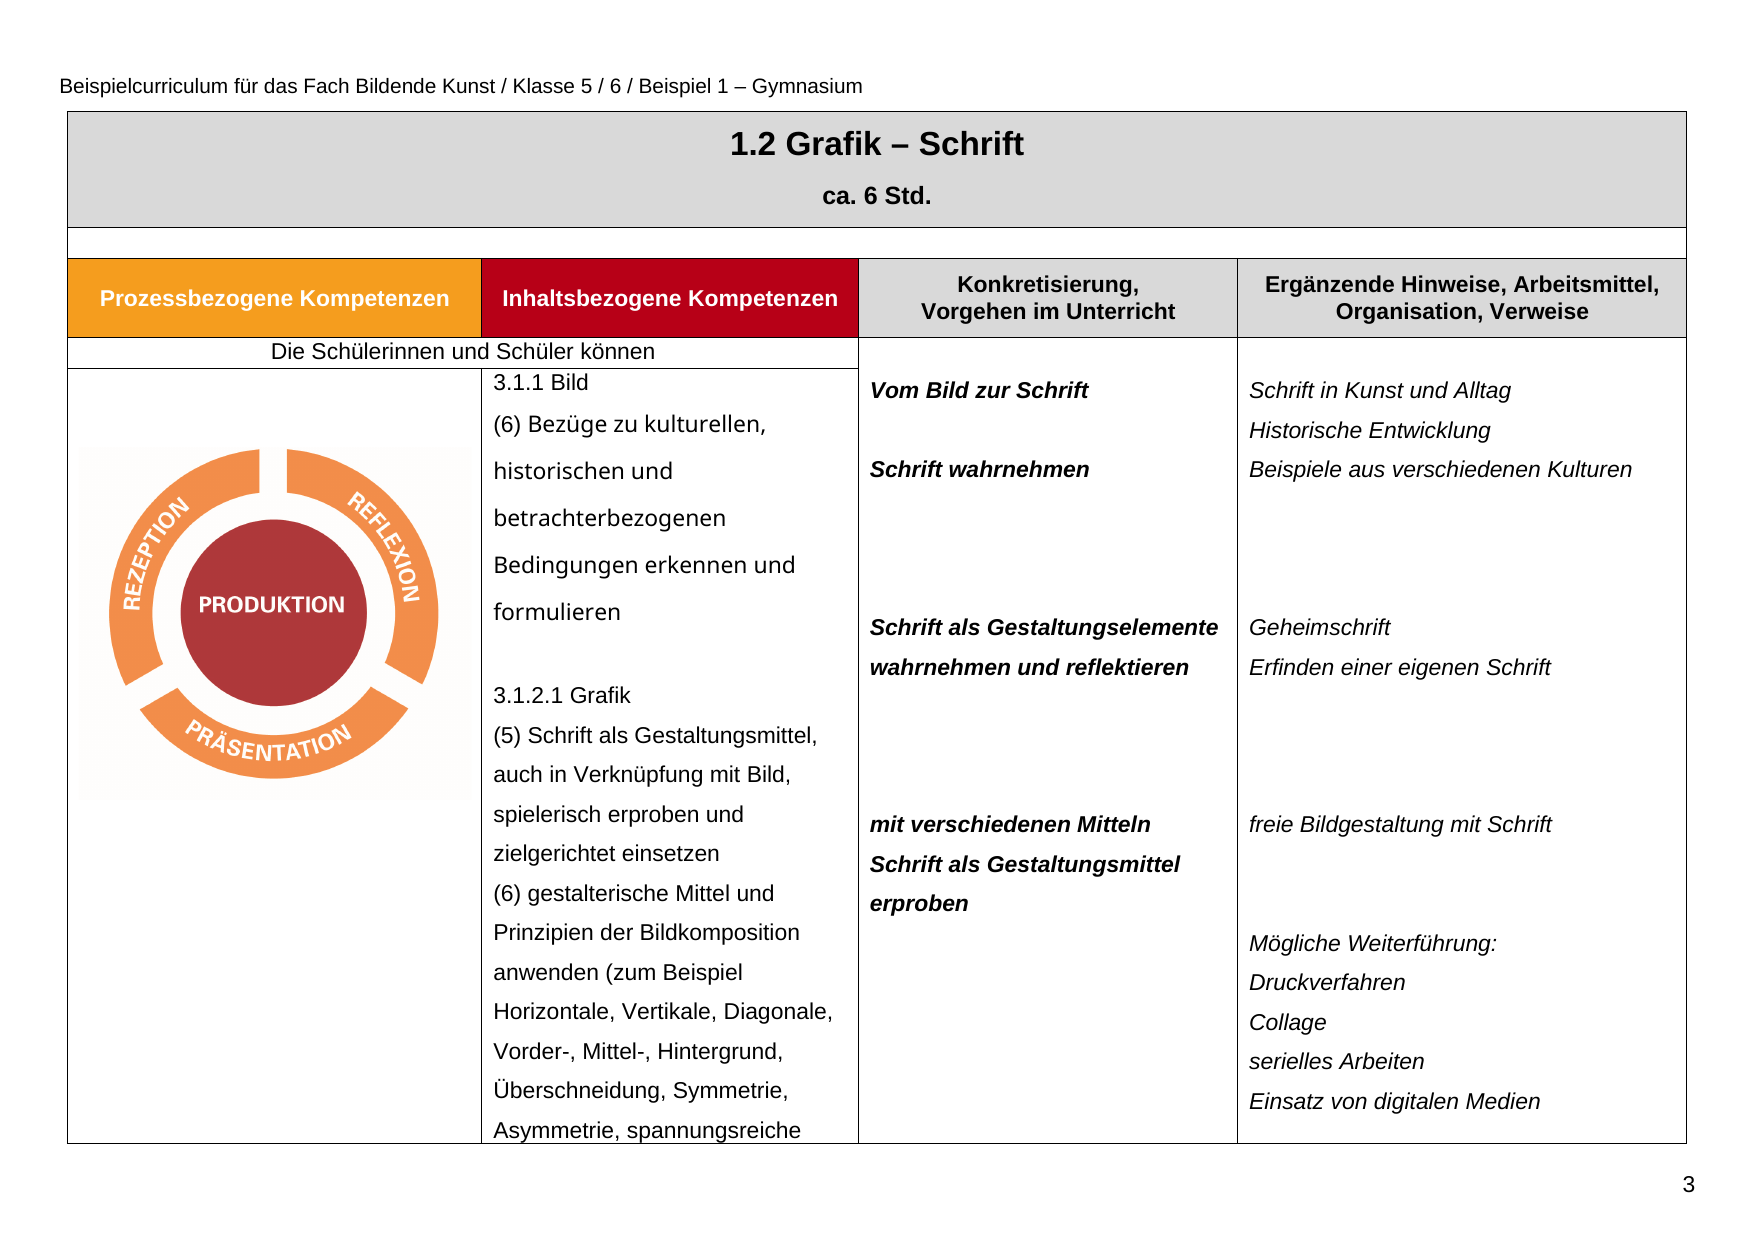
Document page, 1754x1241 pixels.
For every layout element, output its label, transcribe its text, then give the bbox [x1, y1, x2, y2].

table_cell Prozessbezogene Kompetenzen [68, 259, 481, 337]
table_cell Ergänzende Hinweise, Arbeitsmittel, Organisation, Verweise [1238, 259, 1686, 337]
table_cell [68, 369, 481, 1143]
picture [78, 447, 472, 800]
table_cell [68, 228, 1686, 258]
table_cell Inhaltsbezogene Kompetenzen [482, 259, 858, 337]
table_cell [482, 369, 858, 1143]
table_cell Die Schülerinnen und Schüler können [68, 338, 858, 368]
table_cell Schrift in Kunst und Alltag Historische Entwicklung Beispiele aus verschiedenen Kulturen Geheimschrift Erfinden einer eigenen Schrift freie Bildgestaltung mit Schrift Mögliche Weiterführung: Druckverfahren Collage serielles Arbeiten Einsatz von digitalen Medien [1238, 338, 1686, 1143]
table_cell Konkretisierung, Vorgehen im Unterricht [859, 259, 1237, 337]
table_cell Vom Bild zur Schrift Schrift wahrnehmen Schrift als Gestaltungselemente wahrnehmen und reflektieren mit verschiedenen Mitteln Schrift als Gestaltungsmittel erproben [859, 338, 1237, 1143]
table_header 1.2 Grafik – Schrift ca. 6 Std. [68, 112, 1686, 227]
